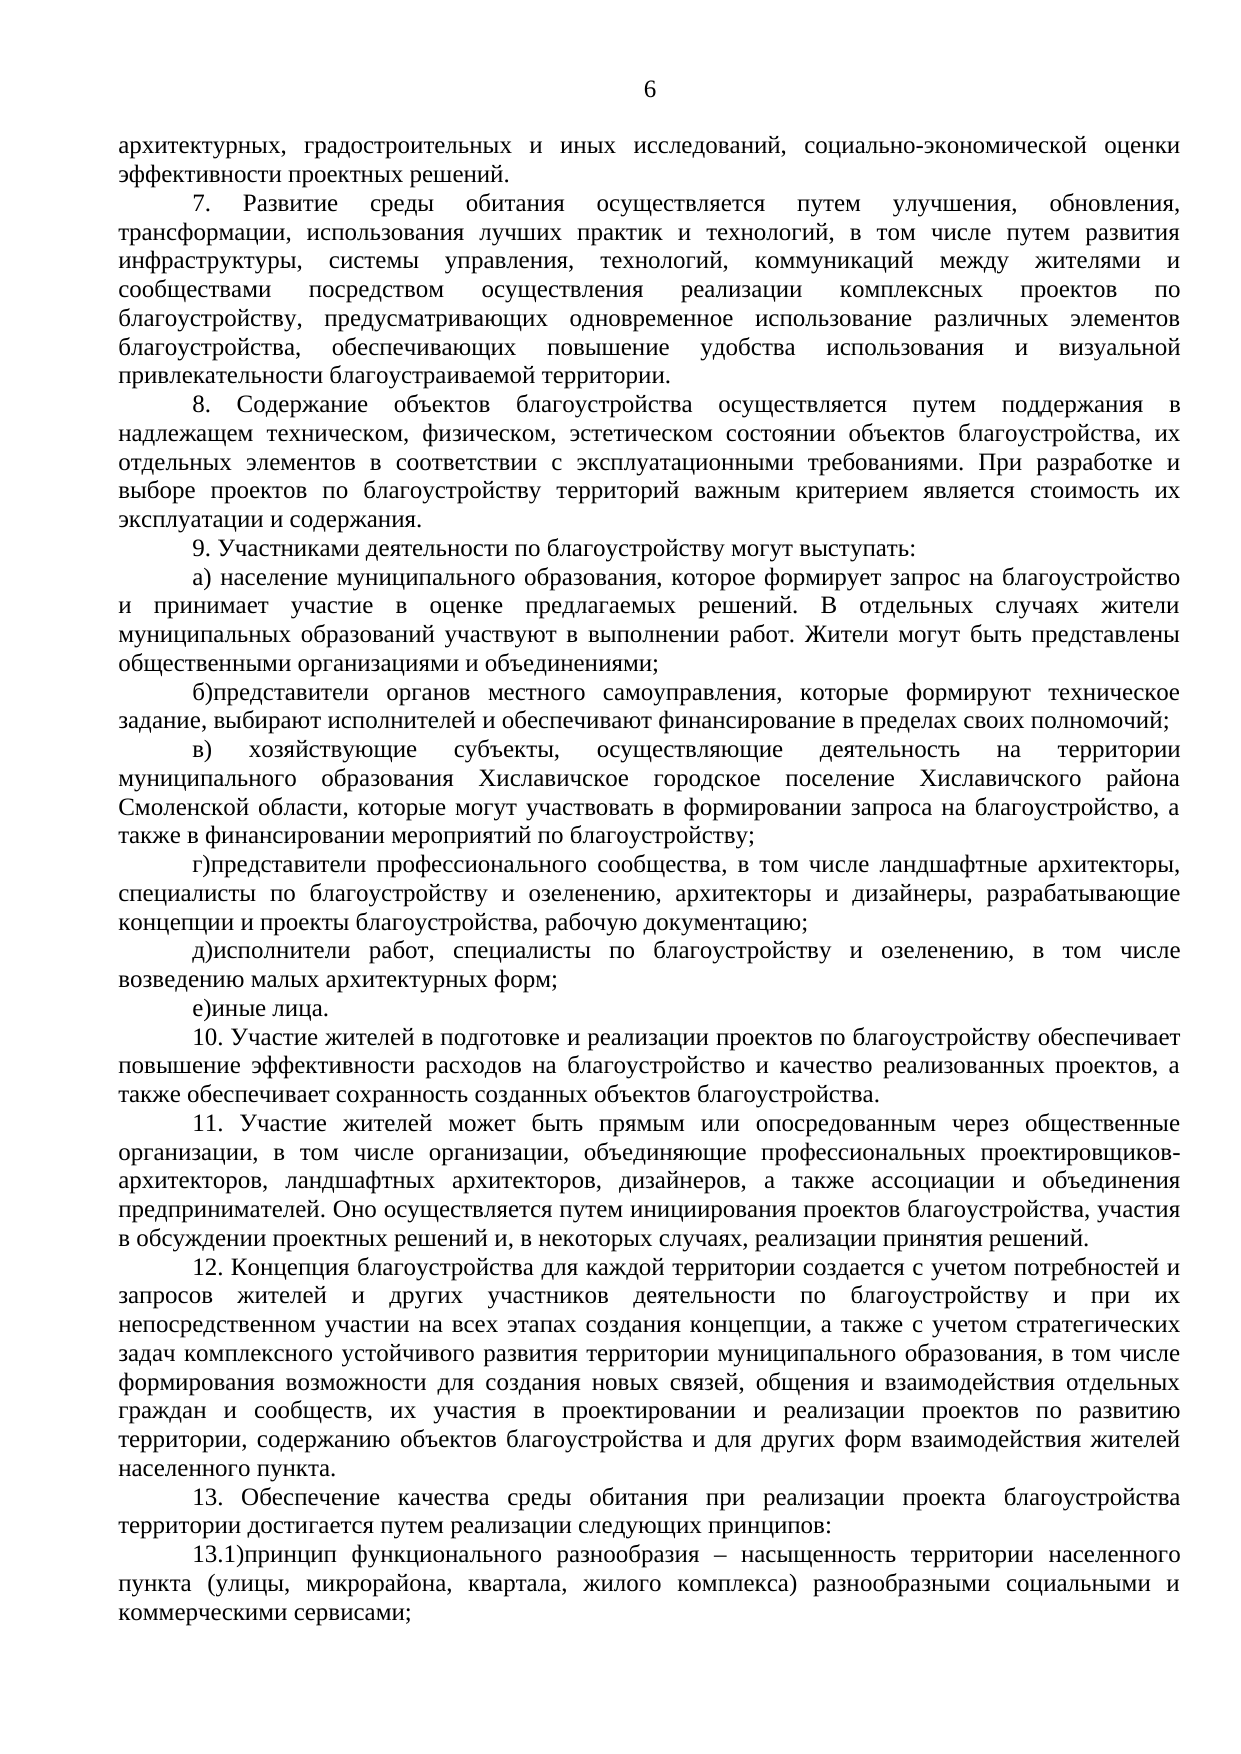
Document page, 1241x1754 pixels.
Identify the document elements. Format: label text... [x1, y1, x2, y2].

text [118, 131, 1181, 188]
text г)представители профессионального сообщества, в том числе ландшафтные архитекторы, специалисты по благоустройству и озеленению, архитекторы и дизайнеры, разрабатывающие концепции и проекты благоустройства, рабочую документацию; [118, 849, 1181, 936]
text 13.1)принцип функционального разнообразия – насыщенность территории населенного пункта (улицы, микрорайона, квартала, жилого комплекса) разнообразными социальными и коммерческими сервисами; [118, 1539, 1181, 1626]
text б)представители органов местного самоуправления, которые формируют техническое задание, выбирают исполнителей и обеспечивают финансирование в пределах своих полномочий; [118, 677, 1181, 734]
text д)исполнители работ, специалисты по благоустройству и озеленению, в том числе возведению малых архитектурных форм; [118, 936, 1181, 993]
text е)иные лица. [118, 993, 1181, 1022]
text 12. Концепция благоустройства для каждой территории создается с учетом потребностей и запросов жителей и других участников деятельности по благоустройству и при их непосредственном участии на всех этапах создания концепции, а также с учетом стратегических задач комплексного устойчивого развития территории муниципального образования, в том числе формирования возможности для создания новых связей, общения и взаимодействия отдельных граждан и сообществ, их участия в проектировании и реализации проектов по развитию территории, содержанию объектов благоустройства и для других форм взаимодействия жителей населенного пункта. [118, 1252, 1181, 1482]
text 7. Развитие среды обитания осуществляется путем улучшения, обновления, трансформации, использования лучших практик и технологий, в том числе путем развития инфраструктуры, системы управления, технологий, коммуникаций между жителями и сообществами посредством осуществления реализации комплексных проектов по благоустройству, предусматривающих одновременное использование различных элементов благоустройства, обеспечивающих повышение удобства использования и визуальной привлекательности благоустраиваемой территории. [118, 188, 1181, 389]
text 10. Участие жителей в подготовке и реализации проектов по благоустройству обеспечивает повышение эффективности расходов на благоустройство и качество реализованных проектов, а также обеспечивает сохранность созданных объектов благоустройства. [118, 1022, 1181, 1108]
text 9. Участниками деятельности по благоустройству могут выступать: [118, 533, 1181, 562]
text а) население муниципального образования, которое формирует запрос на благоустройство и принимает участие в оценке предлагаемых решений. В отдельных случаях жители муниципальных образований участвуют в выполнении работ. Жители могут быть представлены общественными организациями и объединениями; [118, 562, 1181, 677]
text 8. Содержание объектов благоустройства осуществляется путем поддержания в надлежащем техническом, физическом, эстетическом состоянии объектов благоустройства, их отдельных элементов в соответствии с эксплуатационными требованиями. При разработке и выборе проектов по благоустройству территорий важным критерием является стоимость их эксплуатации и содержания. [118, 389, 1181, 533]
text в) хозяйствующие субъекты, осуществляющие деятельность на территории муниципального образования Хиславичское городское поселение Хиславичского района Смоленской области, которые могут участвовать в формировании запроса на благоустройство, а также в финансировании мероприятий по благоустройству; [118, 734, 1181, 849]
text 13. Обеспечение качества среды обитания при реализации проекта благоустройства территории достигается путем реализации следующих принципов: [118, 1482, 1181, 1539]
text 11. Участие жителей может быть прямым или опосредованным через общественные организации, в том числе организации, объединяющие профессиональных проектировщиков-архитекторов, ландшафтных архитекторов, дизайнеров, а также ассоциации и объединения предпринимателей. Оно осуществляется путем инициирования проектов благоустройства, участия в обсуждении проектных решений и, в некоторых случаях, реализации принятия решений. [118, 1108, 1181, 1252]
